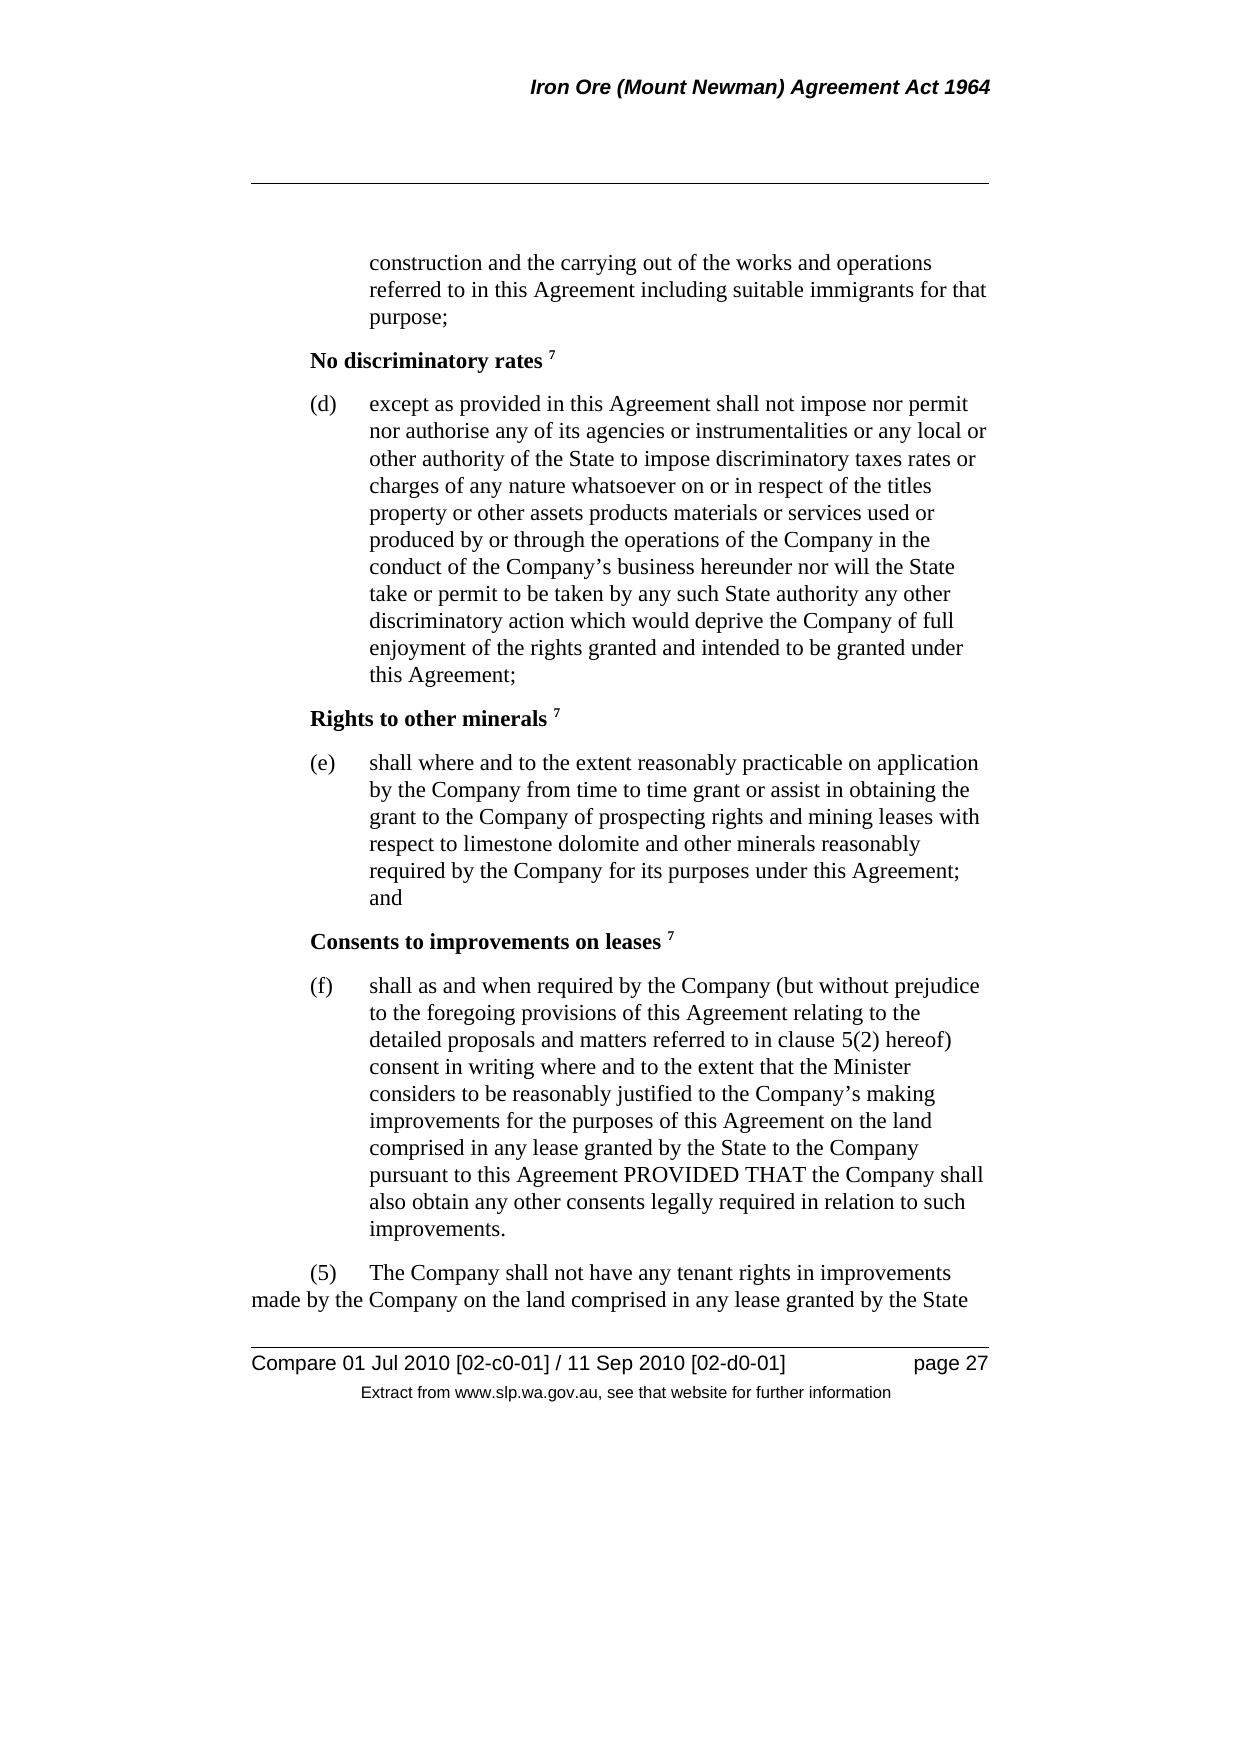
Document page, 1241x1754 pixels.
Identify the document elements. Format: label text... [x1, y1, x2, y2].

text (f) shall as and when required by the Company (but without prejudice to the foregoing provisions of this Agreement relating to the detailed proposals and matters referred to in clause 5(2) hereof) consent in writing where and to the extent that the Minister considers to be reasonably justified to the Company’s making improvements for the purposes of this Agreement on the land comprised in any lease granted by the State to the Company pursuant to this Agreement PROVIDED THAT the Company shall also obtain any other consents legally required in relation to such improvements. [251, 971, 989, 1242]
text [251, 1258, 989, 1313]
text (d) except as provided in this Agreement shall not impose nor permit nor authorise any of its agencies or instrumentalities or any local or other authority of the State to impose discriminatory taxes rates or charges of any nature whatsoever on or in respect of the titles property or other assets products materials or services used or produced by or through the operations of the Company in the conduct of the Company’s business hereunder nor will the State take or permit to be taken by any such State authority any other discriminatory action which would deprive the Company of full enjoyment of the rights granted and intended to be granted under this Agreement; [251, 390, 989, 688]
text Consents to improvements on leases 7 [310, 927, 989, 954]
text Rights to other minerals 7 [310, 704, 989, 731]
text No discriminatory rates 7 [310, 346, 989, 373]
text (e) shall where and to the extent reasonably practicable on application by the Company from time to time grant or assist in obtaining the grant to the Company of prospecting rights and mining leases with respect to limestone dolomite and other minerals reasonably required by the Company for its purposes under this Agreement; and [251, 748, 989, 911]
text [251, 248, 989, 329]
